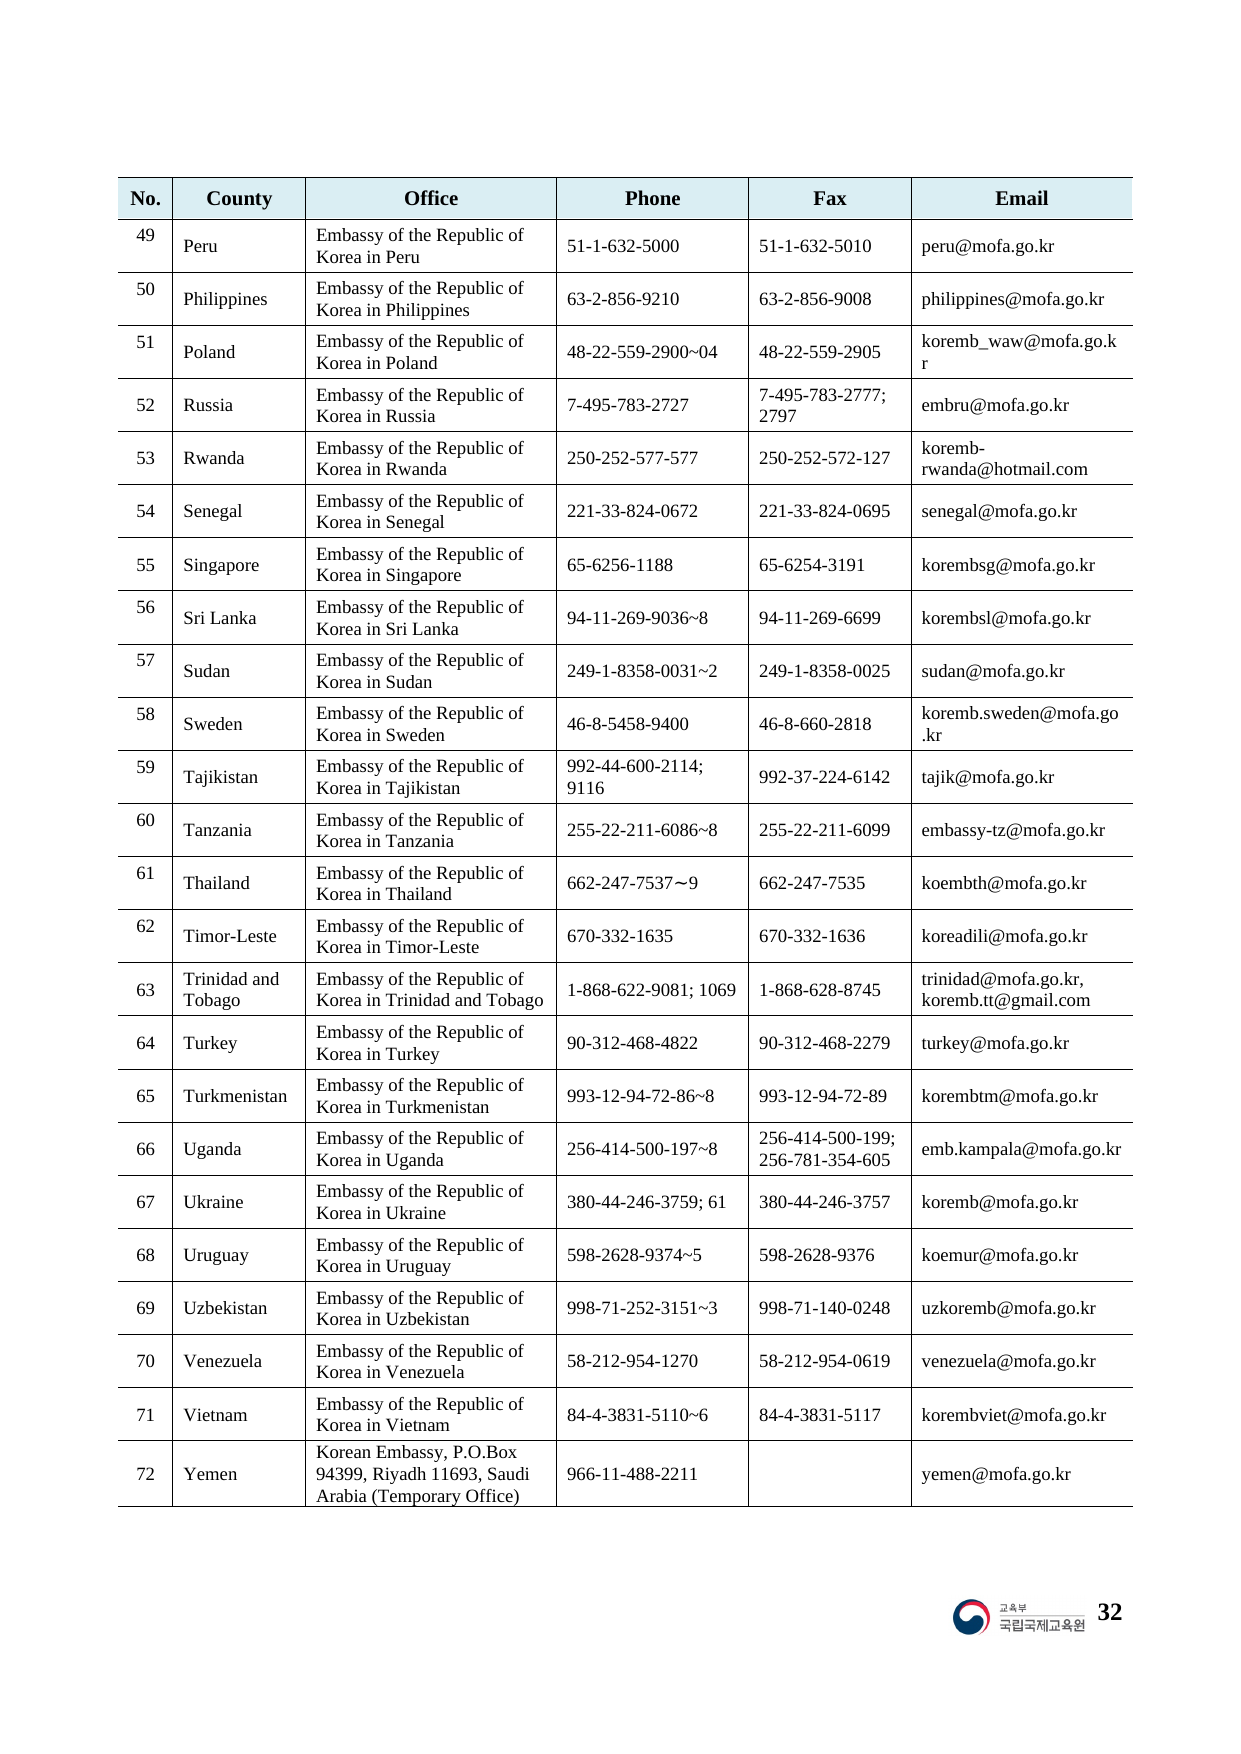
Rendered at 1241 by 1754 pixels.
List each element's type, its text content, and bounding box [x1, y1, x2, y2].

table_cell Poland [173, 326, 305, 378]
table_cell 221-33-824-0672 [557, 485, 748, 537]
table_cell Thailand [173, 857, 305, 909]
table_cell koremb.sweden@mofa.go.kr [912, 698, 1132, 750]
table_cell Sweden [173, 698, 305, 750]
table_cell Singapore [173, 538, 305, 590]
table_cell 48-22-559-2900~04 [557, 326, 748, 378]
table_cell 46-8-5458-9400 [557, 698, 748, 750]
table_cell korembviet@mofa.go.kr [912, 1388, 1132, 1440]
table_cell 249-1-8358-0031~2 [557, 645, 748, 697]
table_cell 63 [118, 963, 172, 1015]
table_cell Embassy of the Republic of Korea in Uganda [306, 1123, 556, 1175]
table_cell turkey@mofa.go.kr [912, 1016, 1132, 1068]
table_cell 670-332-1635 [557, 910, 748, 962]
picture [948, 1595, 1088, 1636]
table_cell 70 [118, 1335, 172, 1387]
table_header Email [912, 178, 1132, 218]
table_cell 51 [118, 326, 172, 378]
table_cell Embassy of the Republic of Korea in Venezuela [306, 1335, 556, 1387]
table_cell korembtm@mofa.go.kr [912, 1070, 1132, 1122]
table_cell 94-11-269-9036~8 [557, 591, 748, 643]
table_cell 966-11-488-2211 [557, 1441, 748, 1506]
table_cell Yemen [173, 1441, 305, 1506]
table_cell 90-312-468-2279 [749, 1016, 911, 1068]
table_cell Embassy of the Republic of Korea in Sudan [306, 645, 556, 697]
table_cell Embassy of the Republic of Korea in Peru [306, 220, 556, 272]
table_cell Russia [173, 379, 305, 431]
table_cell Senegal [173, 485, 305, 537]
table_cell Embassy of the Republic of Korea in Tajikistan [306, 751, 556, 803]
table_cell 256-414-500-199; 256-781-354-605 [749, 1123, 911, 1175]
table_cell Tanzania [173, 804, 305, 856]
table_header Fax [749, 178, 911, 218]
table_cell Embassy of the Republic of Korea in Singapore [306, 538, 556, 590]
table_cell 65-6254-3191 [749, 538, 911, 590]
table_cell 58-212-954-1270 [557, 1335, 748, 1387]
table_cell koembth@mofa.go.kr [912, 857, 1132, 909]
table_cell philippines@mofa.go.kr [912, 273, 1132, 325]
table_cell Vietnam [173, 1388, 305, 1440]
table_cell 65 [118, 1070, 172, 1122]
table_cell koreadili@mofa.go.kr [912, 910, 1132, 962]
table_cell 48-22-559-2905 [749, 326, 911, 378]
table_cell Embassy of the Republic of Korea in Thailand [306, 857, 556, 909]
table_cell Embassy of the Republic of Korea in Sweden [306, 698, 556, 750]
table_cell Ukraine [173, 1176, 305, 1228]
table_cell 255-22-211-6086~8 [557, 804, 748, 856]
table_cell Embassy of the Republic of Korea in Ukraine [306, 1176, 556, 1228]
table_cell 59 [118, 751, 172, 803]
table_cell venezuela@mofa.go.kr [912, 1335, 1132, 1387]
table_cell 7-495-783-2777; 2797 [749, 379, 911, 431]
table_cell koremb_waw@mofa.go.kr [912, 326, 1132, 378]
table_cell 53 [118, 432, 172, 484]
table_cell 662-247-7535 [749, 857, 911, 909]
table_cell koemur@mofa.go.kr [912, 1229, 1132, 1281]
table_cell Embassy of the Republic of Korea in Timor-Leste [306, 910, 556, 962]
table_cell 60 [118, 804, 172, 856]
table_header Phone [557, 178, 748, 218]
table_cell peru@mofa.go.kr [912, 220, 1132, 272]
table_cell 380-44-246-3757 [749, 1176, 911, 1228]
table_cell 90-312-468-4822 [557, 1016, 748, 1068]
table_cell 993-12-94-72-86~8 [557, 1070, 748, 1122]
table_cell 50 [118, 273, 172, 325]
table_cell emb.kampala@mofa.go.kr [912, 1123, 1132, 1175]
table_cell Trinidad and Tobago [173, 963, 305, 1015]
table_header County [173, 178, 305, 218]
table_cell Embassy of the Republic of Korea in Turkmenistan [306, 1070, 556, 1122]
table_cell 66 [118, 1123, 172, 1175]
table_cell 84-4-3831-5117 [749, 1388, 911, 1440]
table_cell Timor-Leste [173, 910, 305, 962]
table_cell Embassy of the Republic of Korea in Sri Lanka [306, 591, 556, 643]
table_cell 63-2-856-9008 [749, 273, 911, 325]
table_cell Korean Embassy, P.O.Box 94399, Riyadh 11693, Saudi Arabia (Temporary Office) [306, 1441, 556, 1506]
table_cell korembsg@mofa.go.kr [912, 538, 1132, 590]
table_cell 55 [118, 538, 172, 590]
table_cell Sudan [173, 645, 305, 697]
table_cell 46-8-660-2818 [749, 698, 911, 750]
table_cell Embassy of the Republic of Korea in Uruguay [306, 1229, 556, 1281]
table_cell koremb-rwanda@hotmail.com [912, 432, 1132, 484]
table_cell 58 [118, 698, 172, 750]
table_cell Philippines [173, 273, 305, 325]
table_cell 54 [118, 485, 172, 537]
table_cell 221-33-824-0695 [749, 485, 911, 537]
table_cell 57 [118, 645, 172, 697]
table_cell 49 [118, 220, 172, 272]
table_cell Peru [173, 220, 305, 272]
table_cell 1-868-628-8745 [749, 963, 911, 1015]
table_cell 51-1-632-5010 [749, 220, 911, 272]
table_cell 993-12-94-72-89 [749, 1070, 911, 1122]
table_cell 1-868-622-9081; 1069 [557, 963, 748, 1015]
table_cell 62 [118, 910, 172, 962]
table_cell tajik@mofa.go.kr [912, 751, 1132, 803]
table_cell 71 [118, 1388, 172, 1440]
table_cell Uzbekistan [173, 1282, 305, 1334]
table_cell 256-414-500-197~8 [557, 1123, 748, 1175]
table_cell Embassy of the Republic of Korea in Uzbekistan [306, 1282, 556, 1334]
table_cell 255-22-211-6099 [749, 804, 911, 856]
table_cell Uruguay [173, 1229, 305, 1281]
table_cell senegal@mofa.go.kr [912, 485, 1132, 537]
table_cell embru@mofa.go.kr [912, 379, 1132, 431]
table_cell Venezuela [173, 1335, 305, 1387]
table_cell 51-1-632-5000 [557, 220, 748, 272]
table_cell Turkmenistan [173, 1070, 305, 1122]
table_cell 58-212-954-0619 [749, 1335, 911, 1387]
table_cell 250-252-577-577 [557, 432, 748, 484]
table_cell 68 [118, 1229, 172, 1281]
table_cell Embassy of the Republic of Korea in Philippines [306, 273, 556, 325]
table_cell Embassy of the Republic of Korea in Russia [306, 379, 556, 431]
table_cell trinidad@mofa.go.kr, koremb.tt@gmail.com [912, 963, 1132, 1015]
table_cell 52 [118, 379, 172, 431]
table_cell 94-11-269-6699 [749, 591, 911, 643]
table_cell Embassy of the Republic of Korea in Poland [306, 326, 556, 378]
table_cell Embassy of the Republic of Korea in Trinidad and Tobago [306, 963, 556, 1015]
table_cell Embassy of the Republic of Korea in Rwanda [306, 432, 556, 484]
table_cell 250-252-572-127 [749, 432, 911, 484]
table_cell 992-44-600-2114; 9116 [557, 751, 748, 803]
table_cell 670-332-1636 [749, 910, 911, 962]
table_cell yemen@mofa.go.kr [912, 1441, 1132, 1506]
table_cell Embassy of the Republic of Korea in Vietnam [306, 1388, 556, 1440]
table_cell 998-71-252-3151~3 [557, 1282, 748, 1334]
table_header Office [306, 178, 556, 218]
table_cell 249-1-8358-0025 [749, 645, 911, 697]
table_cell koremb@mofa.go.kr [912, 1176, 1132, 1228]
table_cell 72 [118, 1441, 172, 1506]
table_cell embassy-tz@mofa.go.kr [912, 804, 1132, 856]
table_cell 7-495-783-2727 [557, 379, 748, 431]
table_cell 992-37-224-6142 [749, 751, 911, 803]
table_cell 598-2628-9376 [749, 1229, 911, 1281]
table_cell Tajikistan [173, 751, 305, 803]
table_cell uzkoremb@mofa.go.kr [912, 1282, 1132, 1334]
table_cell Uganda [173, 1123, 305, 1175]
table_cell 662-247-7537∼9 [557, 857, 748, 909]
table_cell Embassy of the Republic of Korea in Senegal [306, 485, 556, 537]
table_cell Rwanda [173, 432, 305, 484]
table_cell sudan@mofa.go.kr [912, 645, 1132, 697]
table_cell Turkey [173, 1016, 305, 1068]
table_cell [749, 1441, 911, 1506]
table_cell korembsl@mofa.go.kr [912, 591, 1132, 643]
table_cell 67 [118, 1176, 172, 1228]
table_cell 61 [118, 857, 172, 909]
table_cell Sri Lanka [173, 591, 305, 643]
table_cell 64 [118, 1016, 172, 1068]
table_cell 63-2-856-9210 [557, 273, 748, 325]
table_cell 380-44-246-3759; 61 [557, 1176, 748, 1228]
table_cell 56 [118, 591, 172, 643]
table_cell 69 [118, 1282, 172, 1334]
table_cell Embassy of the Republic of Korea in Turkey [306, 1016, 556, 1068]
table_cell 598-2628-9374~5 [557, 1229, 748, 1281]
table_cell 998-71-140-0248 [749, 1282, 911, 1334]
table_header No. [118, 178, 172, 218]
table_cell 84-4-3831-5110~6 [557, 1388, 748, 1440]
table_cell 65-6256-1188 [557, 538, 748, 590]
table_cell Embassy of the Republic of Korea in Tanzania [306, 804, 556, 856]
